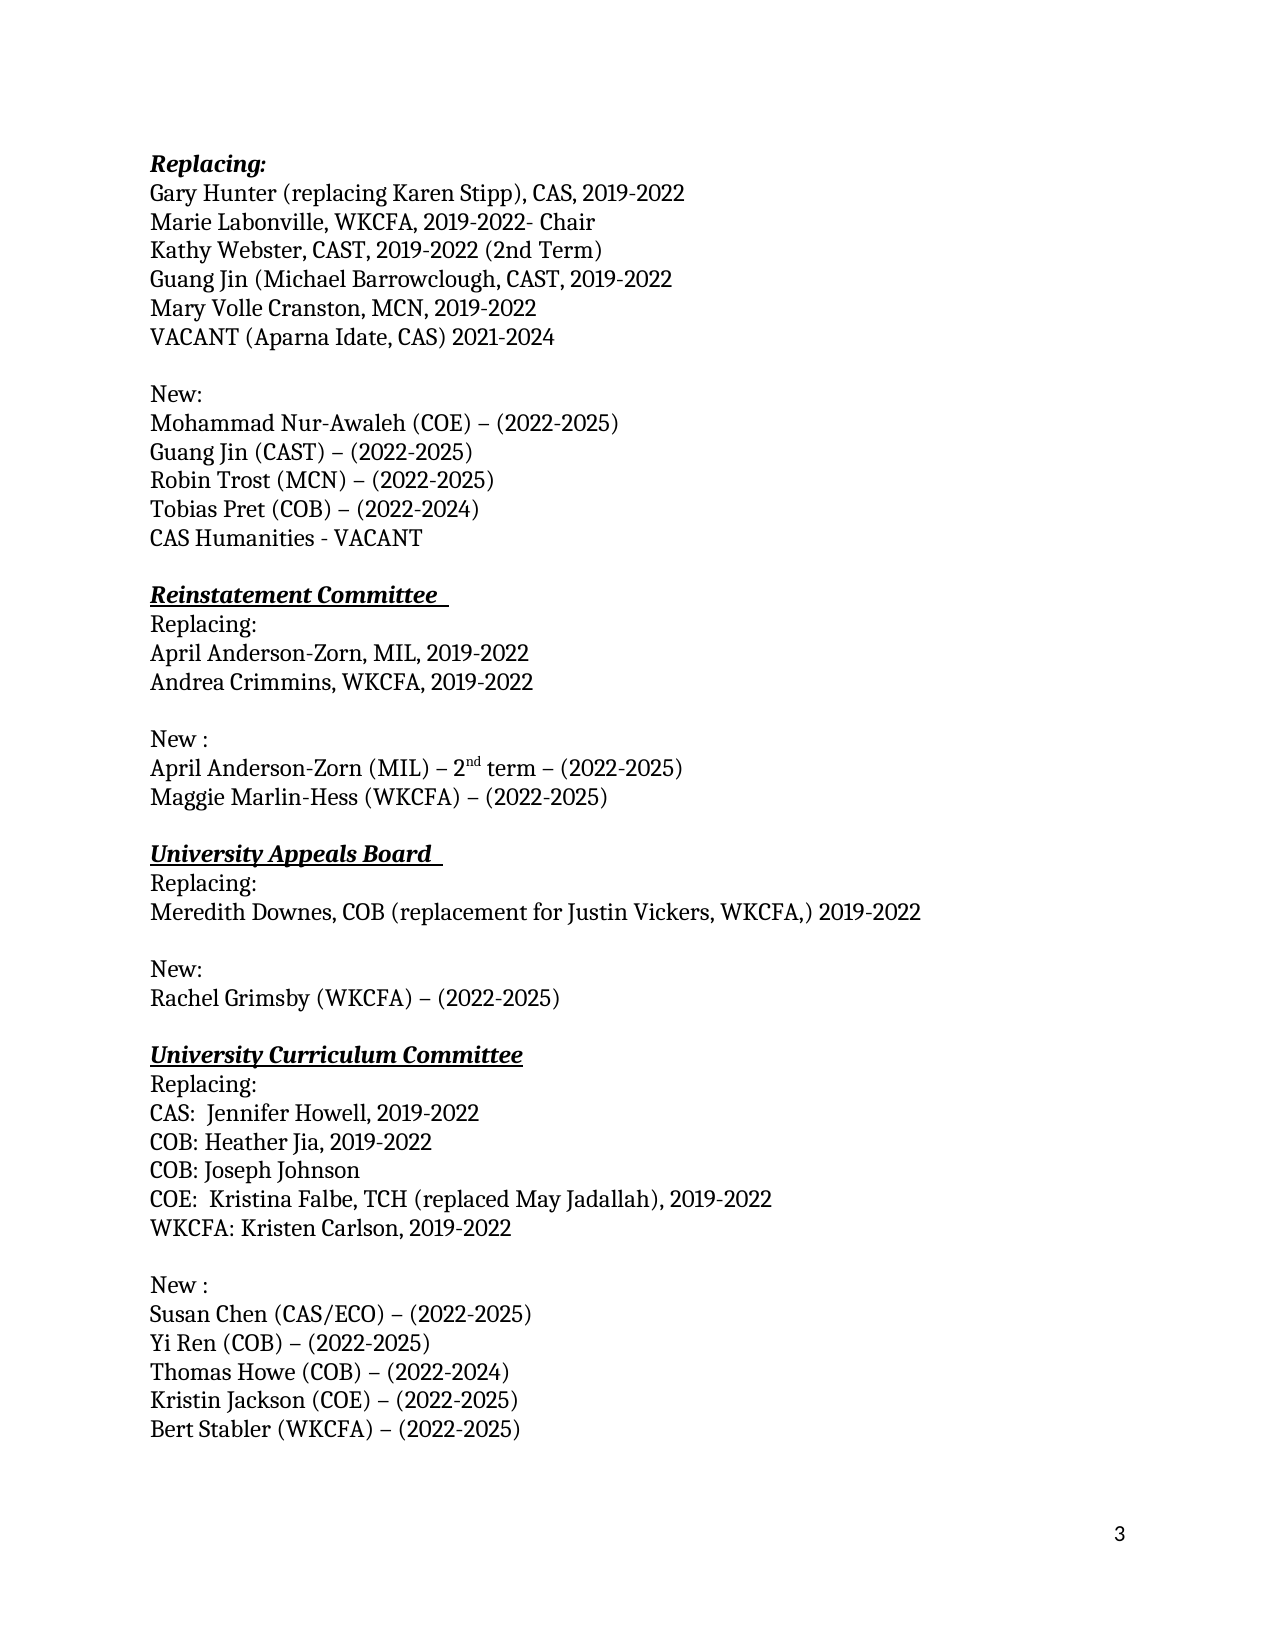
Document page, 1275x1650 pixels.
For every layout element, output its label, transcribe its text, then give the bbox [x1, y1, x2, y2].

text Mary Volle Cranston, MCN, 2019-2022 [150, 294, 1125, 322]
text Mohammad Nur-Awaleh (COE) – (2022-2025) [150, 409, 1125, 437]
text New : [150, 725, 1125, 754]
text April Anderson-Zorn (MIL) – 2nd term – (2022-2025) [150, 754, 1125, 782]
text CAS: Jennifer Howell, 2019-2022 [150, 1099, 1125, 1127]
text Susan Chen (CAS/ECO) – (2022-2025) [150, 1300, 1125, 1329]
text New: [150, 380, 1125, 409]
text Guang Jin (Michael Barrowclough, CAST, 2019-2022 [150, 265, 1125, 294]
text University Appeals Board [150, 840, 1125, 869]
text WKCFA: Kristen Carlson, 2019-2022 [150, 1214, 1125, 1242]
text Replacing: [150, 1070, 1125, 1099]
text Thomas Howe (COB) – (2022-2024) [150, 1357, 1125, 1386]
text University Curriculum Committee [150, 1041, 1125, 1070]
text April Anderson-Zorn, MIL, 2019-2022 [150, 639, 1125, 667]
text Bert Stabler (WKCFA) – (2022-2025) [150, 1415, 1125, 1444]
text VACANT (Aparna Idate, CAS) 2021-2024 [150, 322, 1125, 351]
text Meredith Downes, COB (replacement for Justin Vickers, WKCFA,) 2019-2022 [150, 897, 1125, 926]
text Replacing: [150, 869, 1125, 897]
text Kristin Jackson (COE) – (2022-2025) [150, 1386, 1125, 1415]
text Yi Ren (COB) – (2022-2025) [150, 1329, 1125, 1357]
text COE: Kristina Falbe, TCH (replaced May Jadallah), 2019-2022 [150, 1185, 1125, 1214]
text Rachel Grimsby (WKCFA) – (2022-2025) [150, 984, 1125, 1012]
text CAS Humanities - VACANT [150, 524, 1125, 552]
text Kathy Webster, CAST, 2019-2022 (2nd Term) [150, 236, 1125, 265]
text Robin Trost (MCN) – (2022-2025) [150, 466, 1125, 495]
text Marie Labonville, WKCFA, 2019-2022- Chair [150, 207, 1125, 236]
text COB: Heather Jia, 2019-2022 [150, 1127, 1125, 1156]
text Reinstatement Committee [150, 581, 1125, 610]
text COB: Joseph Johnson [150, 1156, 1125, 1185]
text Guang Jin (CAST) – (2022-2025) [150, 437, 1125, 466]
text Replacing: [150, 150, 1125, 179]
text Tobias Pret (COB) – (2022-2024) [150, 495, 1125, 524]
text Replacing: [150, 610, 1125, 639]
text New: [150, 955, 1125, 984]
text Maggie Marlin-Hess (WKCFA) – (2022-2025) [150, 782, 1125, 811]
text Gary Hunter (replacing Karen Stipp), CAS, 2019-2022 [150, 179, 1125, 207]
text Andrea Crimmins, WKCFA, 2019-2022 [150, 667, 1125, 696]
text New : [150, 1271, 1125, 1300]
